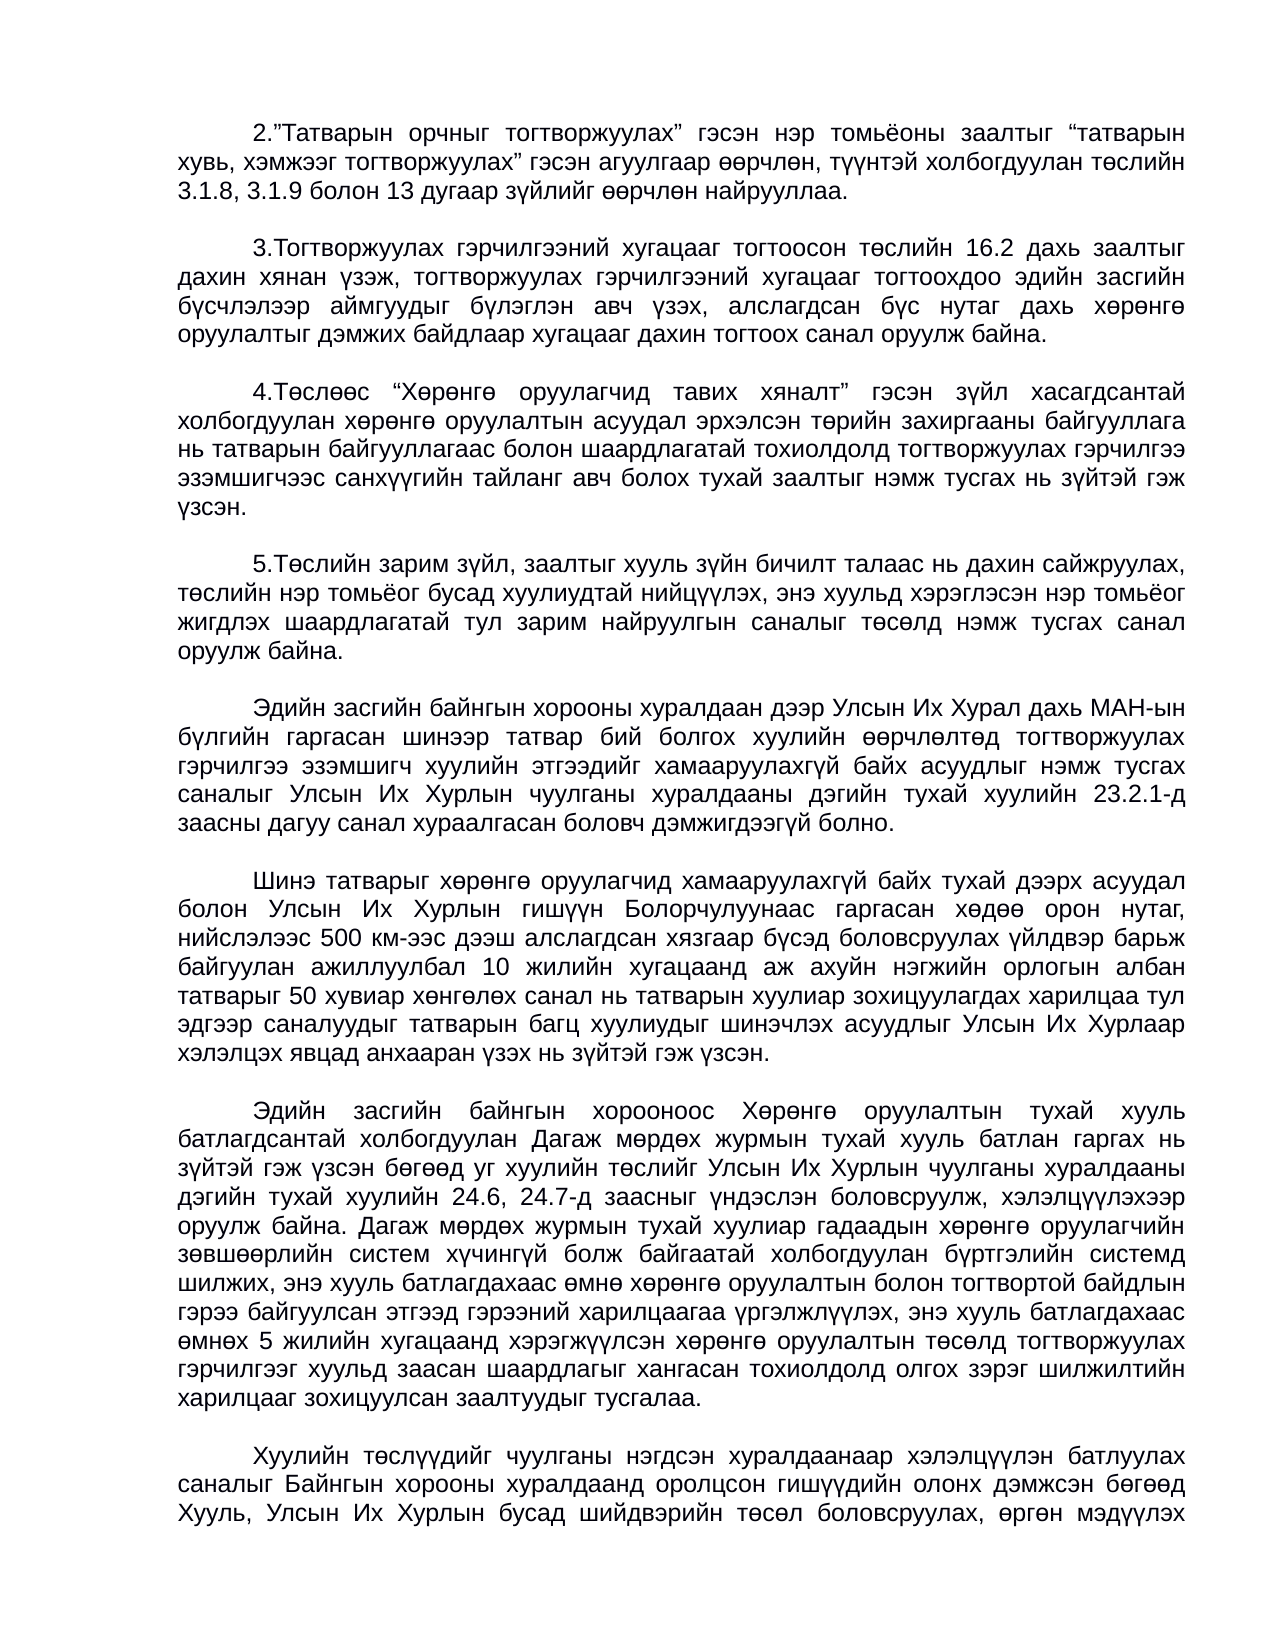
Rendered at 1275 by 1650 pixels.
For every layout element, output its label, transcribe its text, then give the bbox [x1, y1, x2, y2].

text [177, 1441, 1186, 1527]
text 3.Тогтворжуулах гэрчилгээний хугацааг тогтоосон төслийн 16.2 дахь заалтыг дахин хянан үзэж, тогтворжуулах гэрчилгээний хугацааг тогтоохдоо эдийн засгийн бүсчлэлээр аймгуудыг бүлэглэн авч үзэх, алслагдсан бүс нутаг дахь хөрөнгө оруулалтыг дэмжих байдлаар хугацааг дахин тогтоох санал оруулж байна. [177, 233, 1186, 348]
text 2.”Татварын орчныг тогтворжуулах” гэсэн нэр томьёоны заалтыг “татварын хувь, хэмжээг тогтворжуулах” гэсэн агуулгаар өөрчлөн, түүнтэй холбогдуулан төслийн 3.1.8, 3.1.9 болон 13 дугаар зүйлийг өөрчлөн найрууллаа. [177, 118, 1186, 204]
text Шинэ татварыг хөрөнгө оруулагчид хамааруулахгүй байх тухай дээрх асуудал болон Улсын Их Хурлын гишүүн Болорчулуунаас гаргасан хөдөө орон нутаг, нийслэлээс 500 км-ээс дээш алслагдсан хязгаар бүсэд боловсруулах үйлдвэр барьж байгуулан ажиллуулбал 10 жилийн хугацаанд аж ахуйн нэгжийн орлогын албан татварыг 50 хувиар хөнгөлөх санал нь татварын хуулиар зохицуулагдах харилцаа тул эдгээр саналуудыг татварын багц хуулиудыг шинэчлэх асуудлыг Улсын Их Хурлаар хэлэлцэх явцад анхааран үзэх нь зүйтэй гэж үзсэн. [177, 866, 1186, 1067]
text 5.Төслийн зарим зүйл, заалтыг хууль зүйн бичилт талаас нь дахин сайжруулах, төслийн нэр томьёог бусад хуулиудтай нийцүүлэх, энэ хуульд хэрэглэсэн нэр томьёог жигдлэх шаардлагатай тул зарим найруулгын саналыг төсөлд нэмж тусгах санал оруулж байна. [177, 549, 1186, 664]
text Эдийн засгийн байнгын хорооны хуралдаан дээр Улсын Их Хурал дахь МАН-ын бүлгийн гаргасан шинээр татвар бий болгох хуулийн өөрчлөлтөд тогтворжуулах гэрчилгээ эзэмшигч хуулийн этгээдийг хамааруулахгүй байх асуудлыг нэмж тусгах саналыг Улсын Их Хурлын чуулганы хуралдааны дэгийн тухай хуулийн 23.2.1-д заасны дагуу санал хураалгасан боловч дэмжигдээгүй болно. [177, 693, 1186, 837]
text 4.Төслөөс “Хөрөнгө оруулагчид тавих хяналт” гэсэн зүйл хасагдсантай холбогдуулан хөрөнгө оруулалтын асуудал эрхэлсэн төрийн захиргааны байгууллага нь татварын байгууллагаас болон шаардлагатай тохиолдолд тогтворжуулах гэрчилгээ эзэмшигчээс санхүүгийн тайланг авч болох тухай заалтыг нэмж тусгах нь зүйтэй гэж үзсэн. [177, 377, 1186, 521]
text Эдийн засгийн байнгын хорооноос Хөрөнгө оруулалтын тухай хууль батлагдсантай холбогдуулан Дагаж мөрдөх журмын тухай хууль батлан гаргах нь зүйтэй гэж үзсэн бөгөөд уг хуулийн төслийг Улсын Их Хурлын чуулганы хуралдааны дэгийн тухай хуулийн 24.6, 24.7-д заасныг үндэслэн боловсруулж, хэлэлцүүлэхээр оруулж байна. Дагаж мөрдөх журмын тухай хуулиар гадаадын хөрөнгө оруулагчийн зөвшөөрлийн систем хүчингүй болж байгаатай холбогдуулан бүртгэлийн системд шилжих, энэ хууль батлагдахаас өмнө хөрөнгө оруулалтын болон тогтвортой байдлын гэрээ байгуулсан этгээд гэрээний харилцаагаа үргэлжлүүлэх, энэ хууль батлагдахаас өмнөх 5 жилийн хугацаанд хэрэгжүүлсэн хөрөнгө оруулалтын төсөлд тогтворжуулах гэрчилгээг хуульд заасан шаардлагыг хангасан тохиолдолд олгох зэрэг шилжилтийн харилцааг зохицуулсан заалтуудыг тусгалаа. [177, 1096, 1186, 1412]
